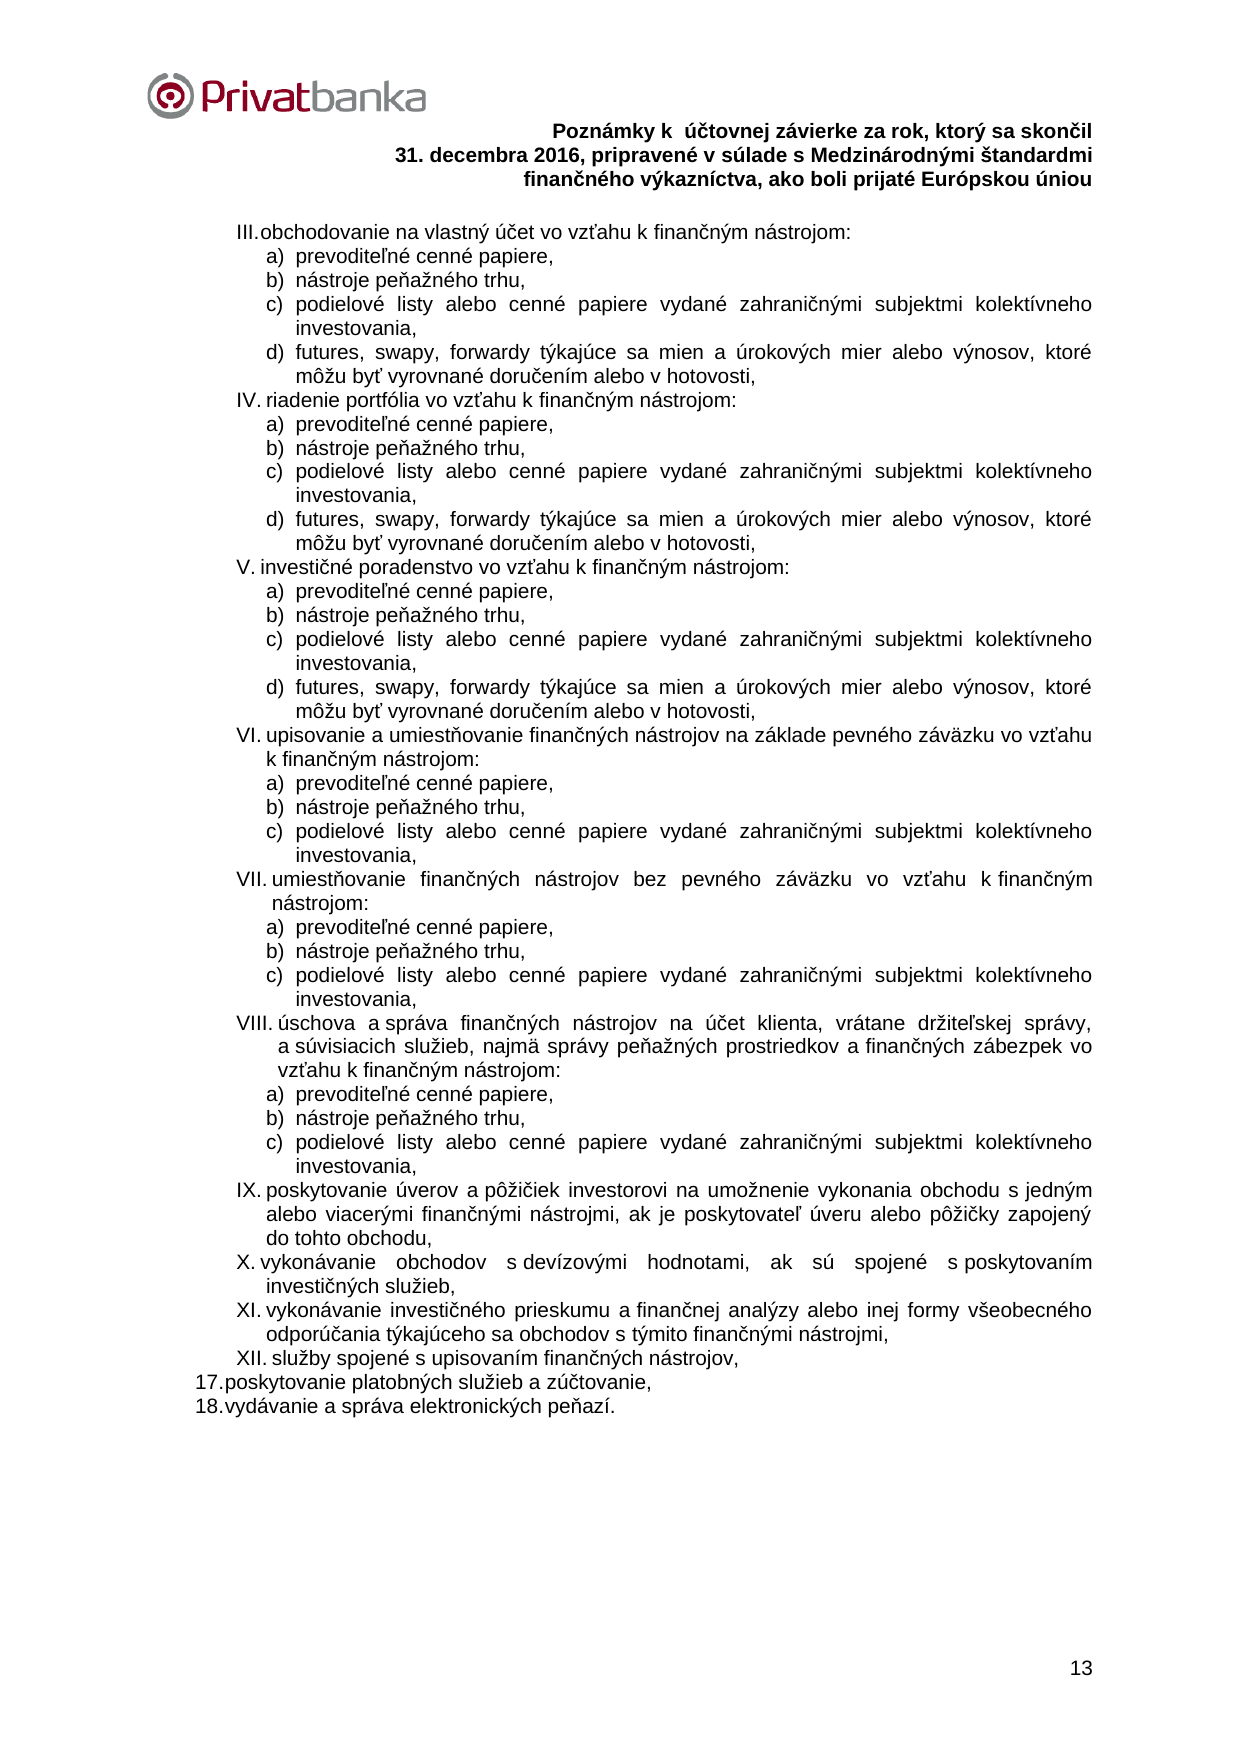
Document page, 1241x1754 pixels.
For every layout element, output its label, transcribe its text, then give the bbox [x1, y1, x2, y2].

list podielové listy alebo cenné papiere vydané zahraničnými subjektmi kolektívneho investovania, [266, 459, 1093, 507]
list prevoditeľné cenné papiere, [266, 1082, 1093, 1106]
list prevoditeľné cenné papiere, [266, 244, 1093, 268]
list prevoditeľné cenné papiere, [266, 914, 1093, 938]
list prevoditeľné cenné papiere, [266, 771, 1093, 795]
list nástroje peňažného trhu, [266, 1106, 1093, 1130]
list nástroje peňažného trhu, [266, 603, 1093, 627]
list prevoditeľné cenné papiere, [266, 411, 1093, 435]
list investičné poradenstvo vo vzťahu k finančným nástrojom: [236, 555, 1093, 579]
list obchodovanie na vlastný účet vo vzťahu k finančným nástrojom: [236, 220, 1093, 244]
list futures, swapy, forwardy týkajúce sa mien a úrokových mier alebo výnosov, ktoré môžu byť vyrovnané doručením alebo v hotovosti, [266, 339, 1093, 387]
list nástroje peňažného trhu, [266, 795, 1093, 819]
list služby spojené s upisovaním finančných nástrojov, [236, 1346, 1093, 1370]
list futures, swapy, forwardy týkajúce sa mien a úrokových mier alebo výnosov, ktoré môžu byť vyrovnané doručením alebo v hotovosti, [266, 507, 1093, 555]
list nástroje peňažného trhu, [266, 435, 1093, 459]
list nástroje peňažného trhu, [266, 268, 1093, 292]
list nástroje peňažného trhu, [266, 938, 1093, 962]
list podielové listy alebo cenné papiere vydané zahraničnými subjektmi kolektívneho investovania, [266, 1130, 1093, 1178]
list podielové listy alebo cenné papiere vydané zahraničnými subjektmi kolektívneho investovania, [266, 962, 1093, 1010]
list riadenie portfólia vo vzťahu k finančným nástrojom: [236, 387, 1093, 411]
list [266, 292, 1093, 339]
list umiestňovanie finančných nástrojov bez pevného záväzku vo vzťahu k finančným nástrojom: [236, 867, 1093, 914]
list vydávanie a správa elektronických peňazí. [195, 1394, 1093, 1418]
picture [147, 73, 426, 119]
list poskytovanie platobných služieb a zúčtovanie, [195, 1370, 1093, 1394]
list poskytovanie úverov a pôžičiek investorovi na umožnenie vykonania obchodu s jedným alebo viacerými finančnými nástrojmi, ak je poskytovateľ úveru alebo pôžičky zapojený do tohto obchodu, [236, 1178, 1093, 1250]
list prevoditeľné cenné papiere, [266, 579, 1093, 603]
list vykonávanie investičného prieskumu a finančnej analýzy alebo inej formy všeobecného odporúčania týkajúceho sa obchodov s týmito finančnými nástrojmi, [236, 1298, 1093, 1346]
list úschova a správa finančných nástrojov na účet klienta, vrátane držiteľskej správy, a súvisiacich služieb, najmä správy peňažných prostriedkov a finančných zábezpek vo vzťahu k finančným nástrojom: [236, 1010, 1093, 1082]
list podielové listy alebo cenné papiere vydané zahraničnými subjektmi kolektívneho investovania, [266, 819, 1093, 867]
list upisovanie a umiestňovanie finančných nástrojov na základe pevného záväzku vo vzťahu k finančným nástrojom: [236, 723, 1093, 771]
list podielové listy alebo cenné papiere vydané zahraničnými subjektmi kolektívneho investovania, [266, 627, 1093, 675]
list futures, swapy, forwardy týkajúce sa mien a úrokových mier alebo výnosov, ktoré môžu byť vyrovnané doručením alebo v hotovosti, [266, 675, 1093, 723]
list vykonávanie obchodov s devízovými hodnotami, ak sú spojené s poskytovaním investičných služieb, [236, 1250, 1093, 1298]
